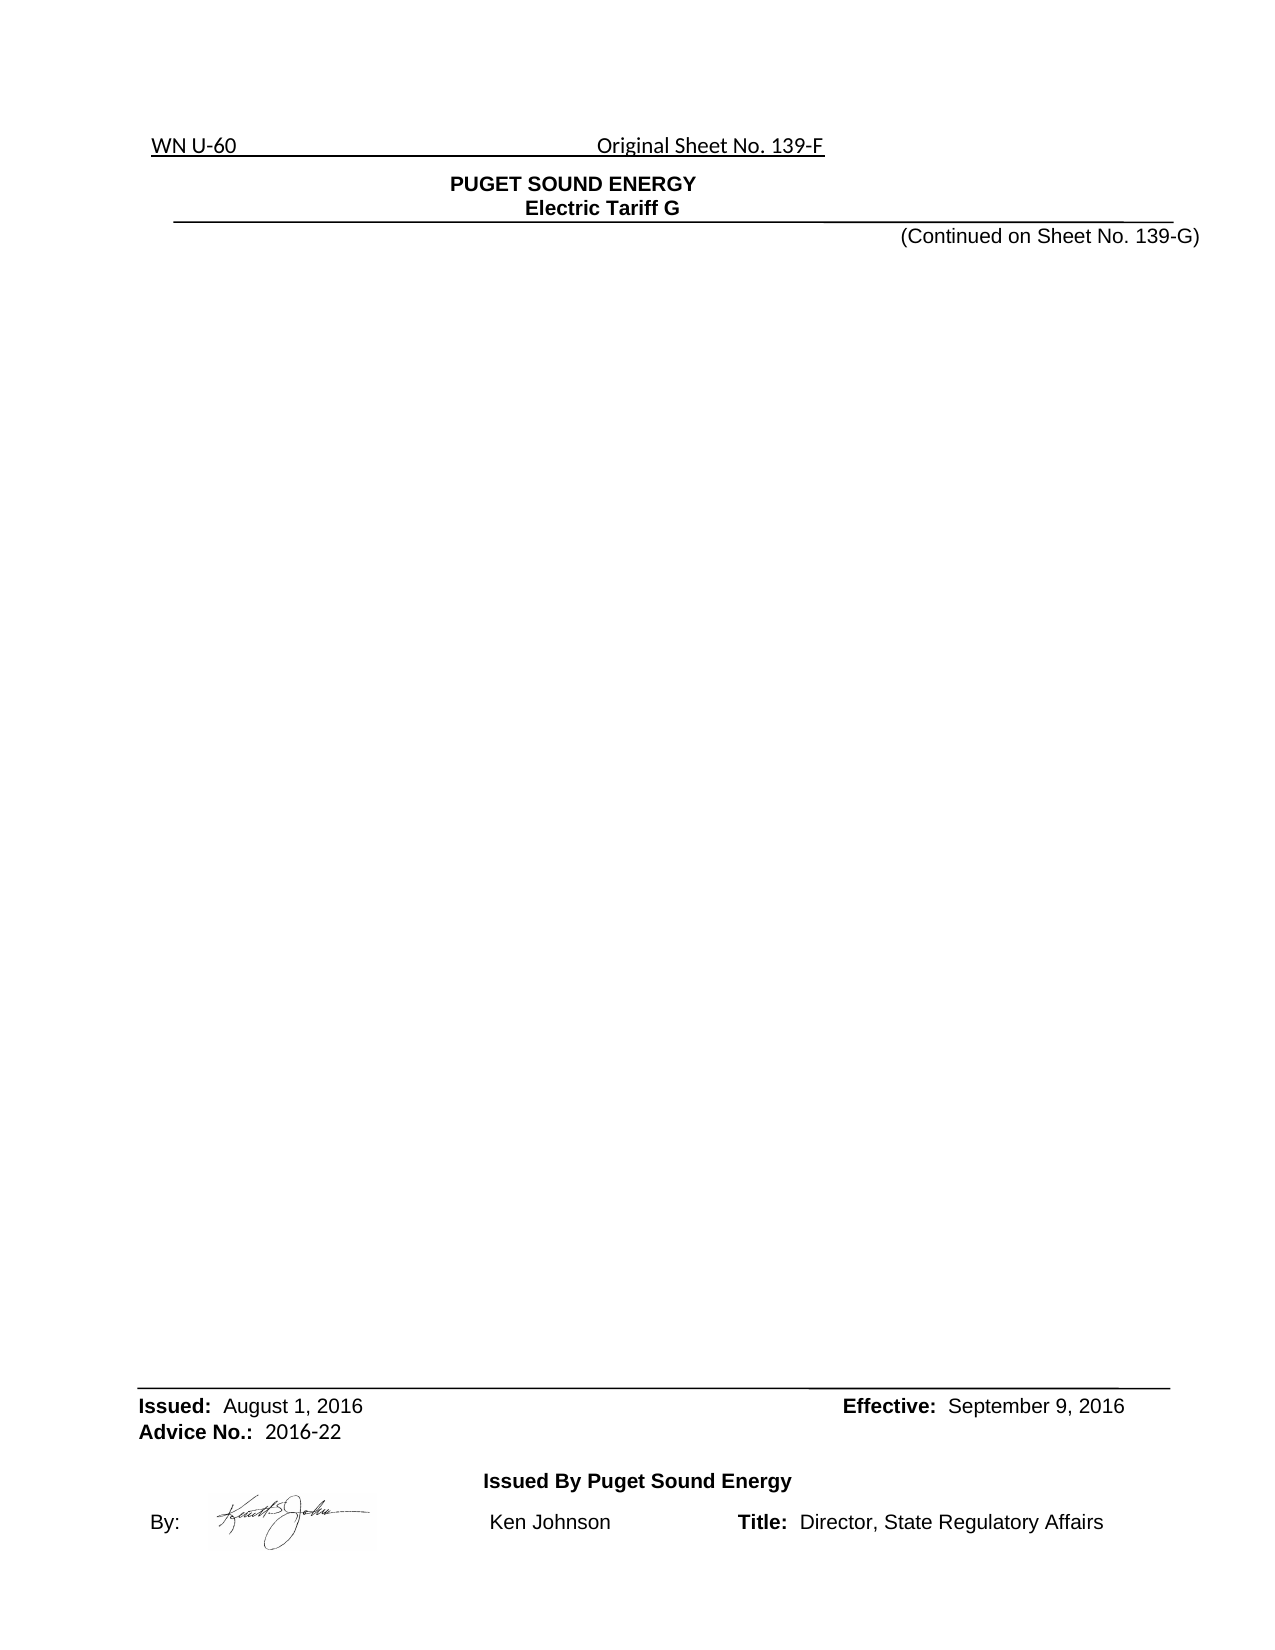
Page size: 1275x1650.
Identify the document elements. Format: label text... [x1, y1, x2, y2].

picture [208, 1493, 377, 1551]
text (Continued on Sheet No. 139-G) [225, 219, 1200, 249]
